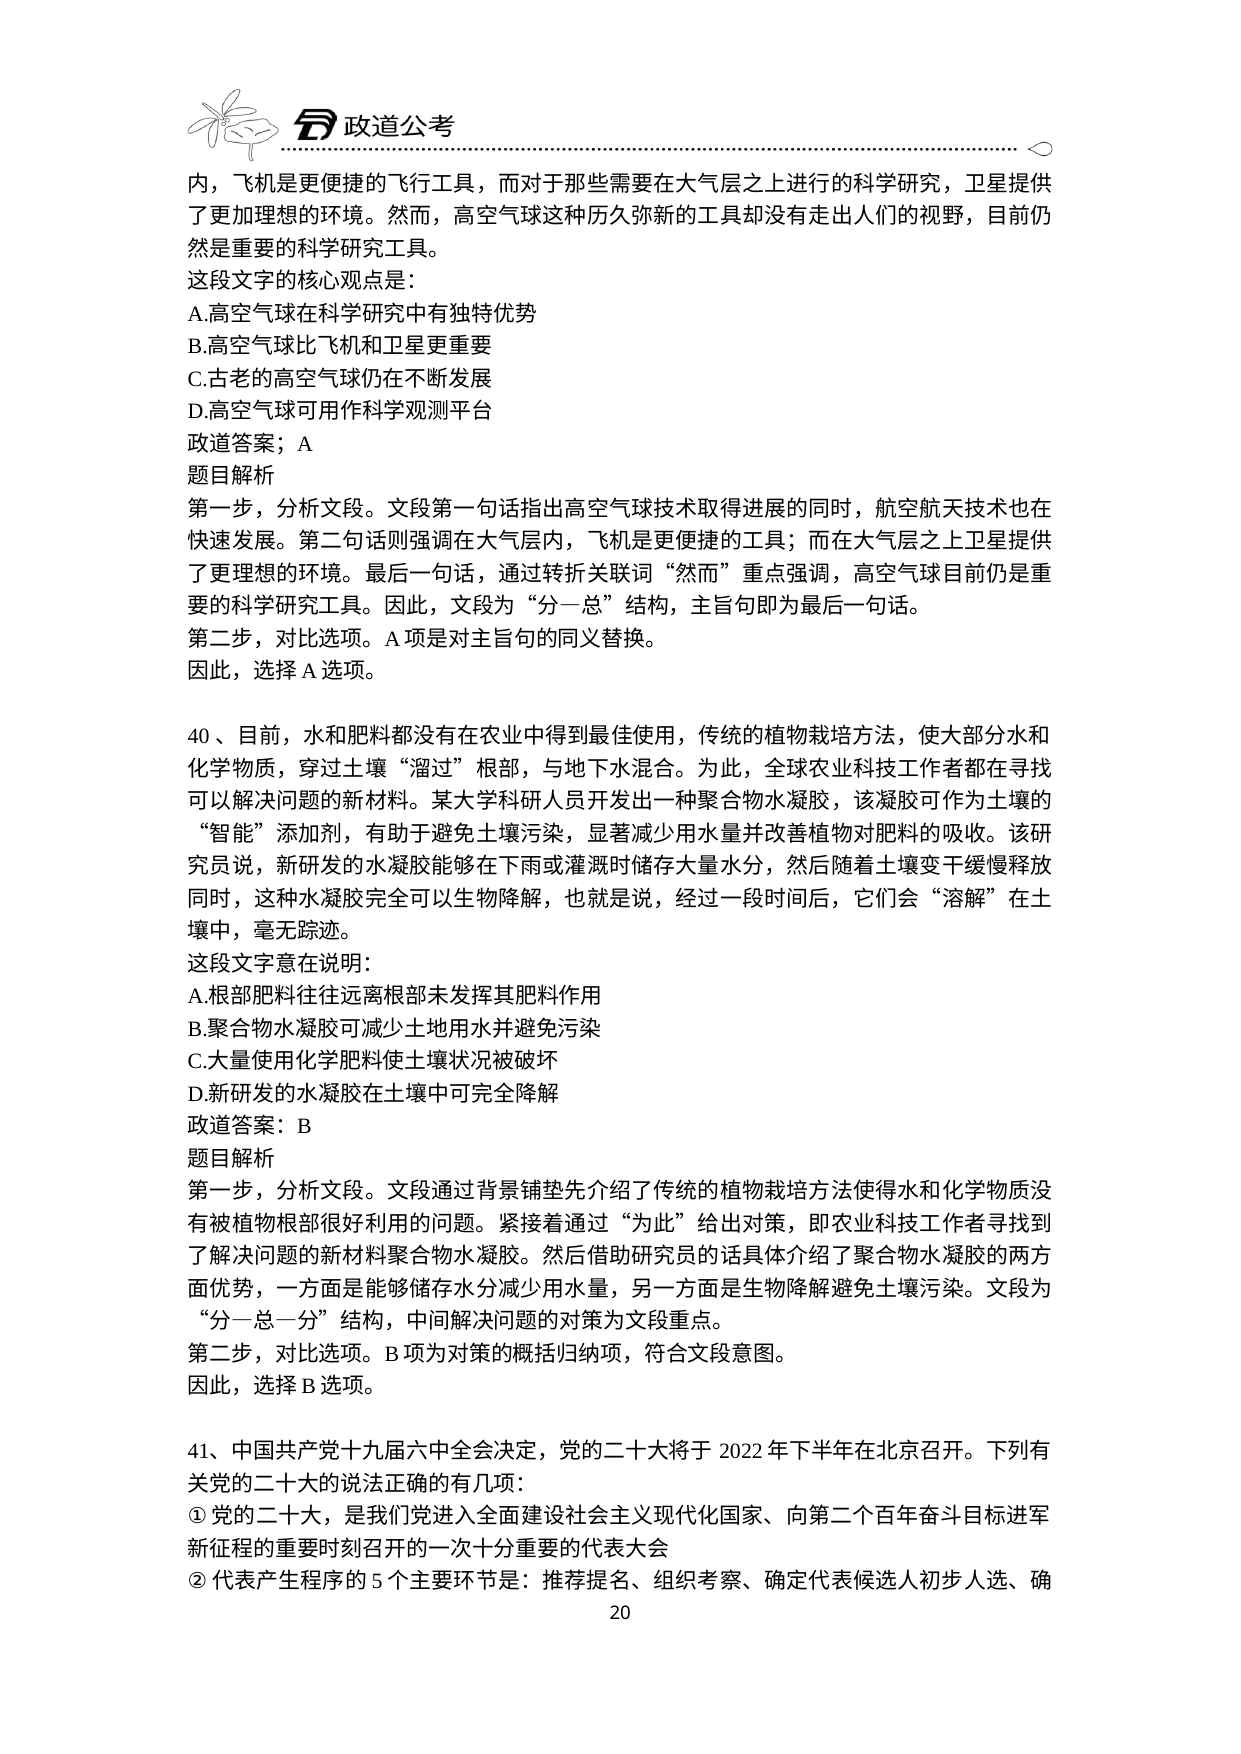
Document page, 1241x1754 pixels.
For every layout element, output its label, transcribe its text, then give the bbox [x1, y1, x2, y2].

text 40 、目前，水和肥料都没有在农业中得到最佳使用，传统的植物栽培方法，使大部分水和化学物质，穿过土壤“溜过”根部，与地下水混合。为此，全球农业科技工作者都在寻找可以解决问题的新材料。某大学科研人员开发出一种聚合物水凝胶，该凝胶可作为土壤的“智能”添加剂，有助于避免土壤污染，显著减少用水量并改善植物对肥料的吸收。该研究员说，新研发的水凝胶能够在下雨或灌溉时储存大量水分，然后随着土壤变干缓慢释放。同时，这种水凝胶完全可以生物降解，也就是说，经过一段时间后，它们会“溶解”在土壤中，毫无踪迹。 这段文字意在说明： [187, 718, 1053, 978]
text 政道答案：B [187, 1108, 1053, 1141]
text B.聚合物水凝胶可减少土地用水并避免污染 [187, 1011, 1053, 1043]
text A.根部肥料往往远离根部未发挥其肥料作用 [187, 978, 1053, 1011]
text C.大量使用化学肥料使土壤状况被破坏 [187, 1043, 1053, 1076]
text 第一步，分析文段。文段第一句话指出高空气球技术取得进展的同时，航空航天技术也在快速发展。第二句话则强调在大气层内，飞机是更便捷的工具；而在大气层之上卫星提供了更理想的环境。最后一句话，通过转折关联词“然而”重点强调，高空气球目前仍是重要的科学研究工具。因此，文段为“分—总”结构，主旨句即为最后一句话。 第二步，对比选项。A项是对主旨句的同义替换。 因此，选择A选项。 [187, 491, 1053, 686]
text 第一步，分析文段。文段通过背景铺垫先介绍了传统的植物栽培方法使得水和化学物质没有被植物根部很好利用的问题。紧接着通过“为此”给出对策，即农业科技工作者寻找到了解决问题的新材料聚合物水凝胶。然后借助研究员的话具体介绍了聚合物水凝胶的两方面优势，一方面是能够储存水分减少用水量，另一方面是生物降解避免土壤污染。文段为“分—总—分”结构，中间解决问题的对策为文段重点。 第二步，对比选项。B项为对策的概括归纳项，符合文段意图。 因此，选择B选项。 [187, 1173, 1053, 1401]
text 39 、在高空气球技术取得进展的同时，航空和航天技术也迎来了飞速发展时期。在大气层内，飞机是更便捷的飞行工具，而对于那些需要在大气层之上进行的科学研究，卫星提供了更加理想的环境。然而，高空气球这种历久弥新的工具却没有走出人们的视野，目前仍然是重要的科学研究工具。 这段文字的核心观点是： [187, 166, 1053, 296]
text C.古老的高空气球仍在不断发展 [187, 361, 1053, 393]
text B.高空气球比飞机和卫星更重要 [187, 328, 1053, 361]
text 题目解析 [187, 458, 1053, 491]
text A.高空气球在科学研究中有独特优势 [187, 296, 1053, 328]
text 题目解析 [187, 1141, 1053, 1173]
picture [187, 88, 1053, 162]
text D.高空气球可用作科学观测平台 [187, 393, 1053, 426]
text D.新研发的水凝胶在土壤中可完全降解 [187, 1076, 1053, 1108]
text 政道答案；A [187, 426, 1053, 458]
